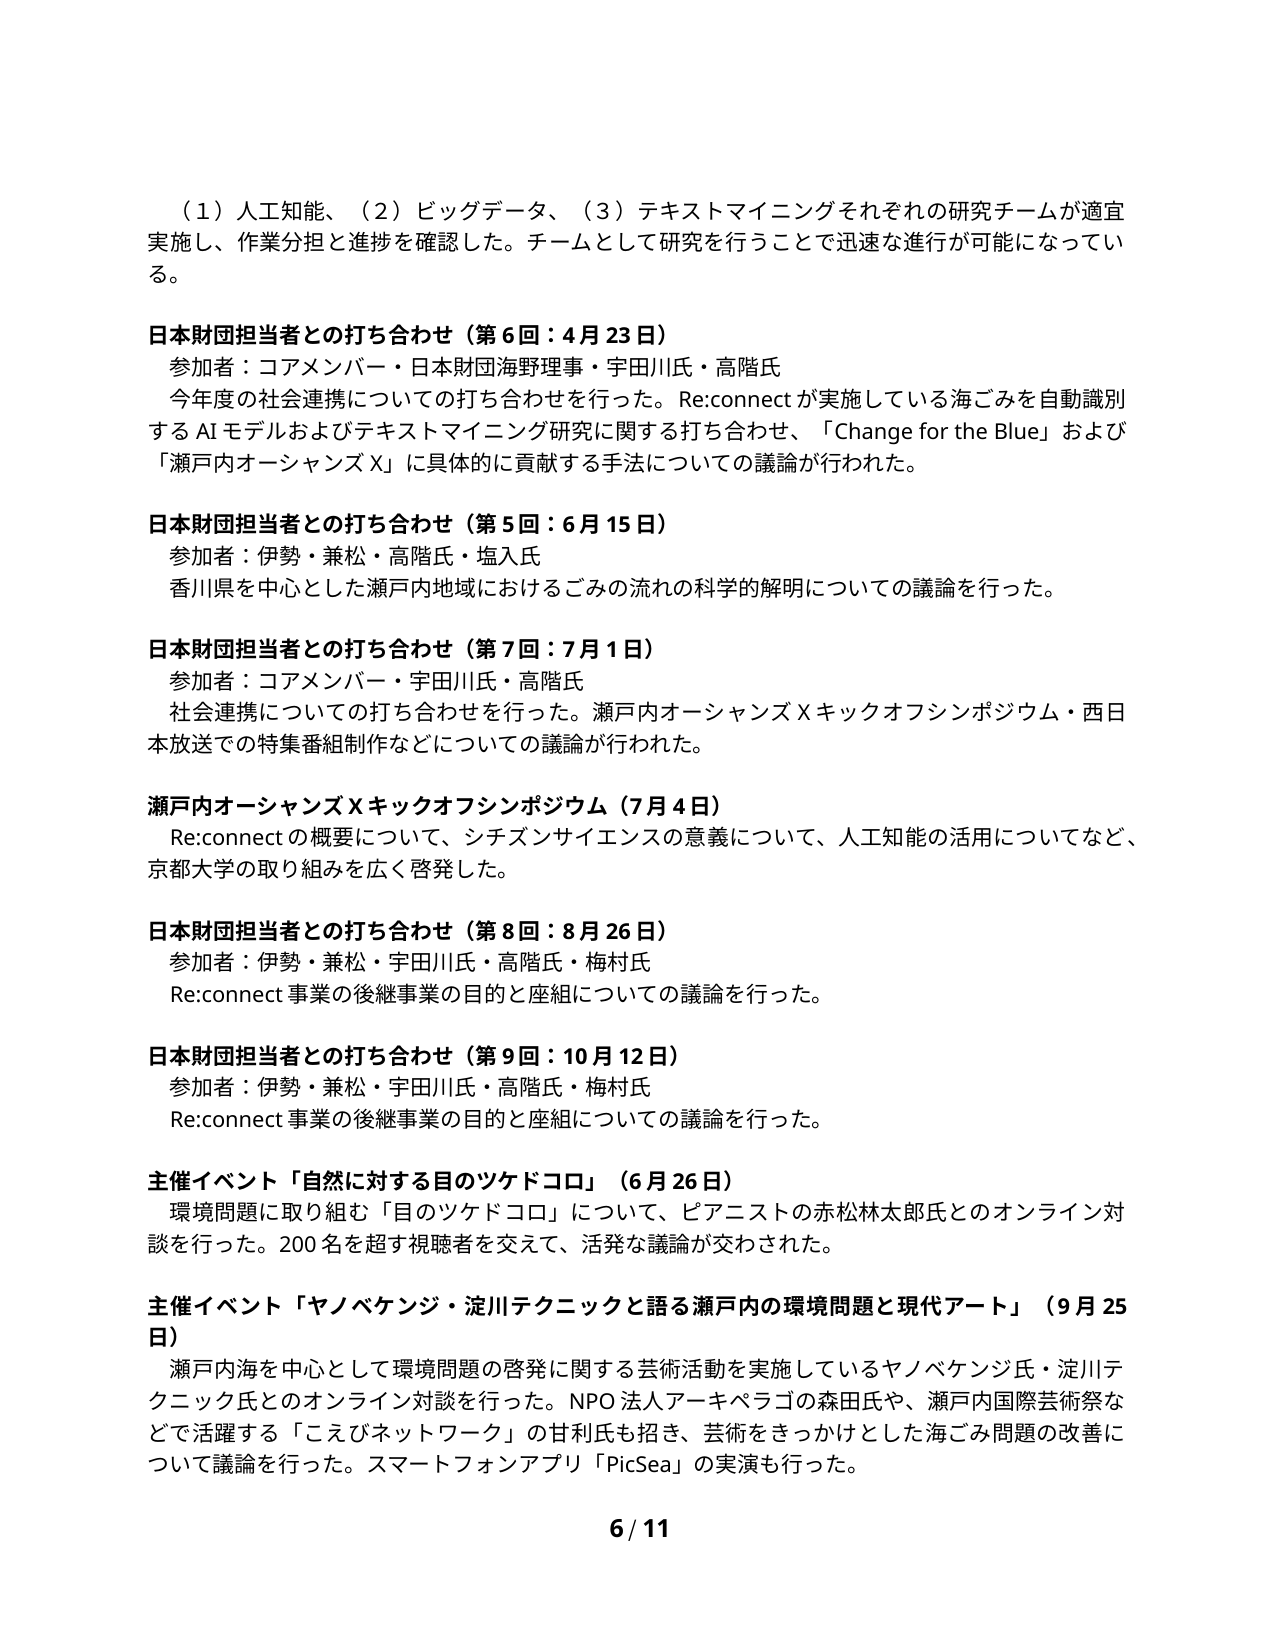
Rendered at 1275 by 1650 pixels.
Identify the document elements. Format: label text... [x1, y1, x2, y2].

text Re:connectの概要について、シチズンサイエンスの意義について、人工知能の活用についてなど、京都大学の取り組みを広く啓発した。 [148, 820, 1127, 884]
text 参加者：伊勢・兼松・高階氏・塩入氏 [148, 539, 1127, 571]
text 今年度の社会連携についての打ち合わせを行った。Re:connectが実施している海ごみを自動識別するAIモデルおよびテキストマイニング研究に関する打ち合わせ、「Change for the Blue」および「瀬戸内オーシャンズX」に具体的に貢献する手法についての議論が行われた。 [148, 382, 1127, 477]
text （１）人工知能、（２）ビッグデータ、（３）テキストマイニングそれぞれの研究チームが適宜実施し、作業分担と進捗を確認した。チームとして研究を行うことで迅速な進行が可能になっている。 [148, 194, 1127, 289]
text 社会連携についての打ち合わせを行った。瀬戸内オーシャンズXキックオフシンポジウム・西日本放送での特集番組制作などについての議論が行われた。 [148, 695, 1127, 759]
text 瀬戸内オーシャンズXキックオフシンポジウム（7月4日） [148, 789, 1127, 820]
text Re:connect事業の後継事業の目的と座組についての議論を行った。 [148, 1102, 1127, 1134]
text 日本財団担当者との打ち合わせ（第9回：10月12日） [148, 1039, 1127, 1070]
text 日本財団担当者との打ち合わせ（第7回：7月1日） [148, 632, 1127, 664]
text 主催イベント「ヤノベケンジ・淀川テクニックと語る瀬戸内の環境問題と現代アート」（9月25日） [148, 1289, 1127, 1352]
text 参加者：コアメンバー・宇田川氏・高階氏 [148, 664, 1127, 695]
text 参加者：伊勢・兼松・宇田川氏・高階氏・梅村氏 [148, 1070, 1127, 1102]
text 環境問題に取り組む「目のツケドコロ」について、ピアニストの赤松林太郎氏とのオンライン対談を行った。200名を超す視聴者を交えて、活発な議論が交わされた。 [148, 1195, 1127, 1259]
text 瀬戸内海を中心として環境問題の啓発に関する芸術活動を実施しているヤノベケンジ氏・淀川テクニック氏とのオンライン対談を行った。NPO法人アーキペラゴの森田氏や、瀬戸内国際芸術祭などで活躍する「こえびネットワーク」の甘利氏も招き、芸術をきっかけとした海ごみ問題の改善について議論を行った。スマートフォンアプリ「PicSea」の実演も行った。 [148, 1352, 1127, 1479]
text 日本財団担当者との打ち合わせ（第5回：6月15日） [148, 507, 1127, 539]
text Re:connect事業の後継事業の目的と座組についての議論を行った。 [148, 977, 1127, 1009]
text 香川県を中心とした瀬戸内地域におけるごみの流れの科学的解明についての議論を行った。 [148, 571, 1127, 602]
text 日本財団担当者との打ち合わせ（第8回：8月26日） [148, 914, 1127, 945]
text 参加者：伊勢・兼松・宇田川氏・高階氏・梅村氏 [148, 945, 1127, 977]
text 参加者：コアメンバー・日本財団海野理事・宇田川氏・高階氏 [148, 350, 1127, 382]
text 日本財団担当者との打ち合わせ（第6回：4月23日） [148, 318, 1127, 350]
text 主催イベント「自然に対する目のツケドコロ」（6月26日） [148, 1164, 1127, 1195]
